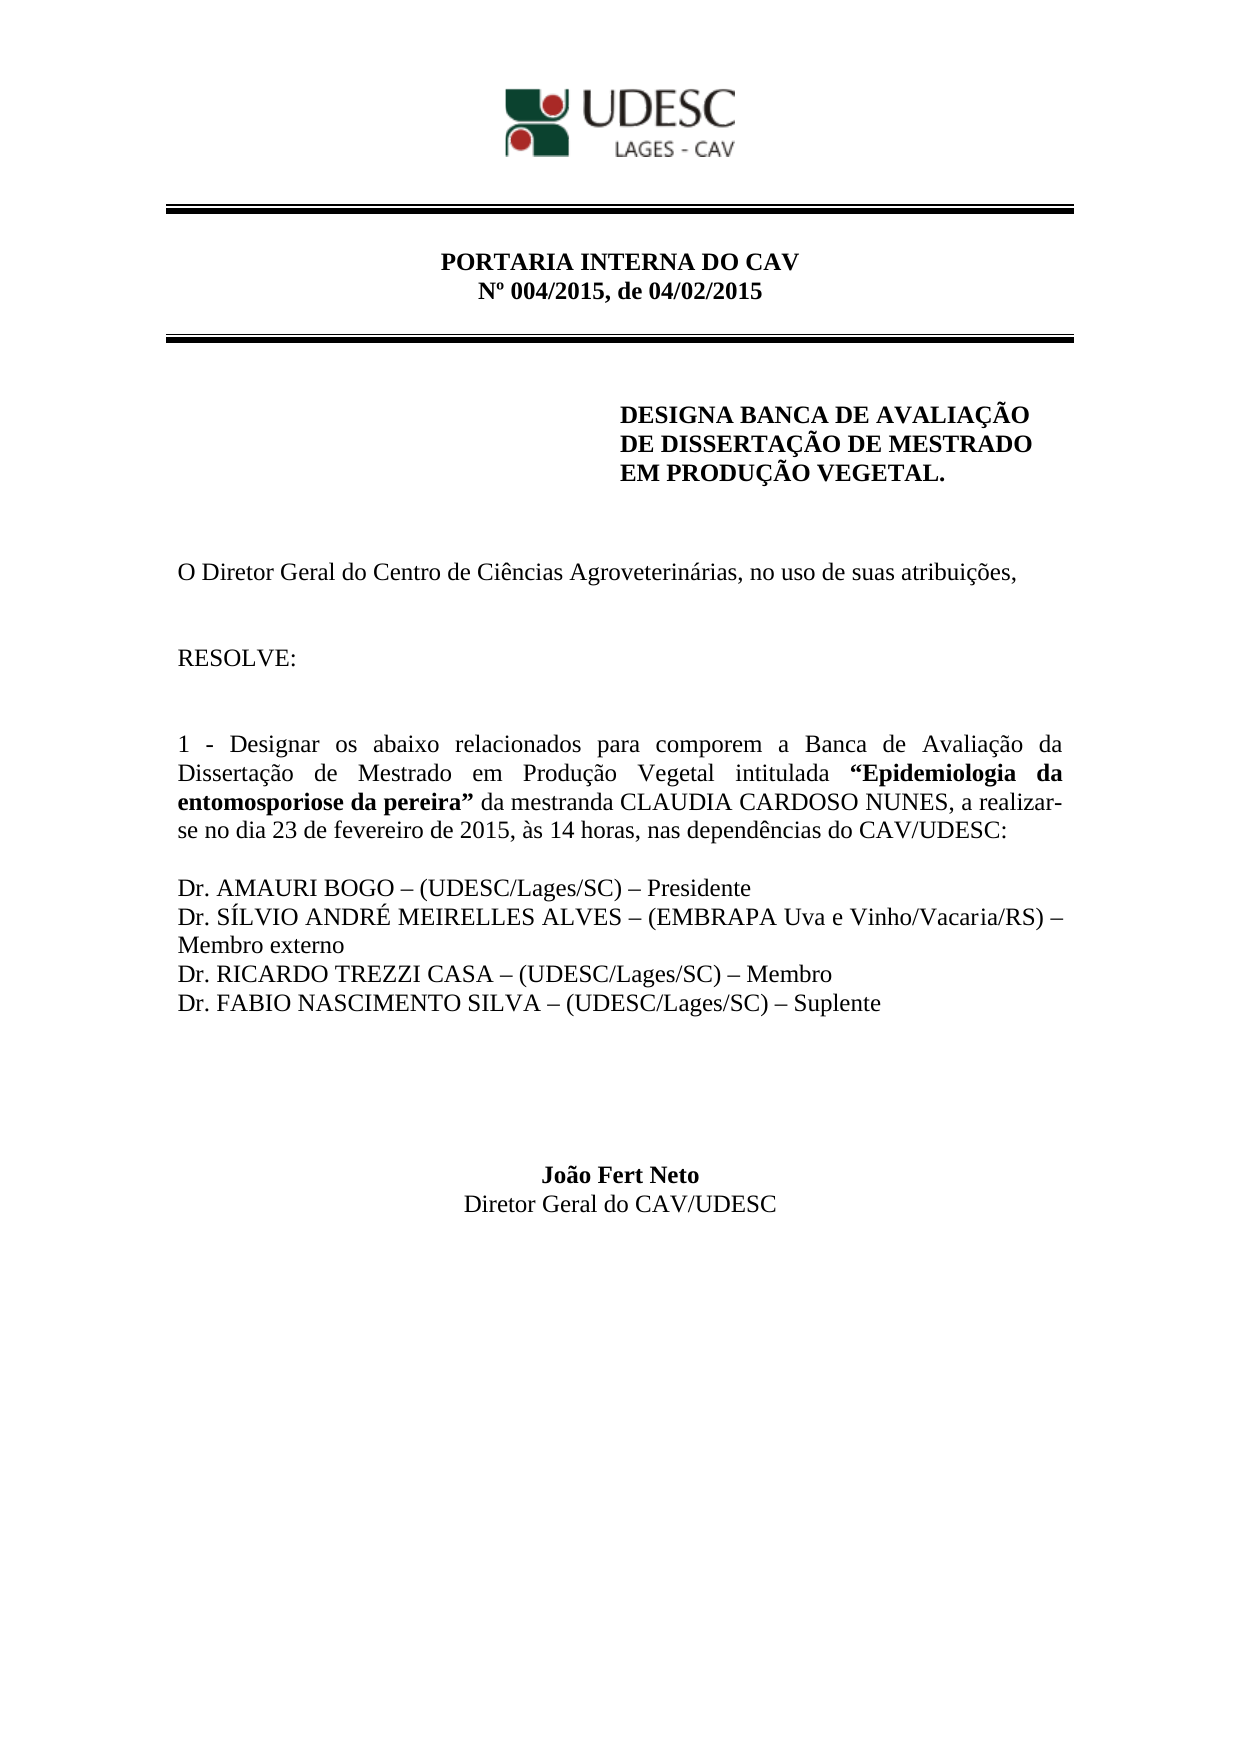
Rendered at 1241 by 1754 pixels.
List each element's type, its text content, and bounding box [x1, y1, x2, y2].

text RESOLVE: [177, 643, 1063, 672]
text Dr. FABIO NASCIMENTO SILVA – (UDESC/Lages/SC) – Suplente [177, 988, 1063, 1017]
text DESIGNA BANCA DE AVALIAÇÃO DE DISSERTAÇÃO DE MESTRADO EM PRODUÇÃO VEGETAL. [620, 400, 1063, 487]
text O Diretor Geral do Centro de Ciências Agroveterinárias, no uso de suas atribuições, [177, 557, 1063, 585]
text 1 - Designar os abaixo relacionados para comporem a Banca de Avaliação da Dissertação de Mestrado em Produção Vegetal intitulada “Epidemiologia da entomosporiose da pereira” da mestranda CLAUDIA CARDOSO NUNES, a realizar-se no dia 23 de fevereiro de 2015, às 14 horas, nas dependências do CAV/UDESC: [177, 729, 1063, 844]
text Dr. SÍLVIO ANDRÉ MEIRELLES ALVES – (EMBRAPA Uva e Vinho/Vacaria/RS) – Membro externo [177, 902, 1063, 959]
table_header PORTARIA INTERNA DO CAV Nº 004/2015, de 04/02/2015 [166, 214, 1074, 333]
picture [505, 88, 735, 157]
text Diretor Geral do CAV/UDESC [177, 1189, 1063, 1218]
text Dr. AMAURI BOGO – (UDESC/Lages/SC) – Presidente [177, 873, 1063, 902]
text João Fert Neto [177, 1160, 1063, 1189]
text Dr. RICARDO TREZZI CASA – (UDESC/Lages/SC) – Membro [177, 959, 1063, 988]
